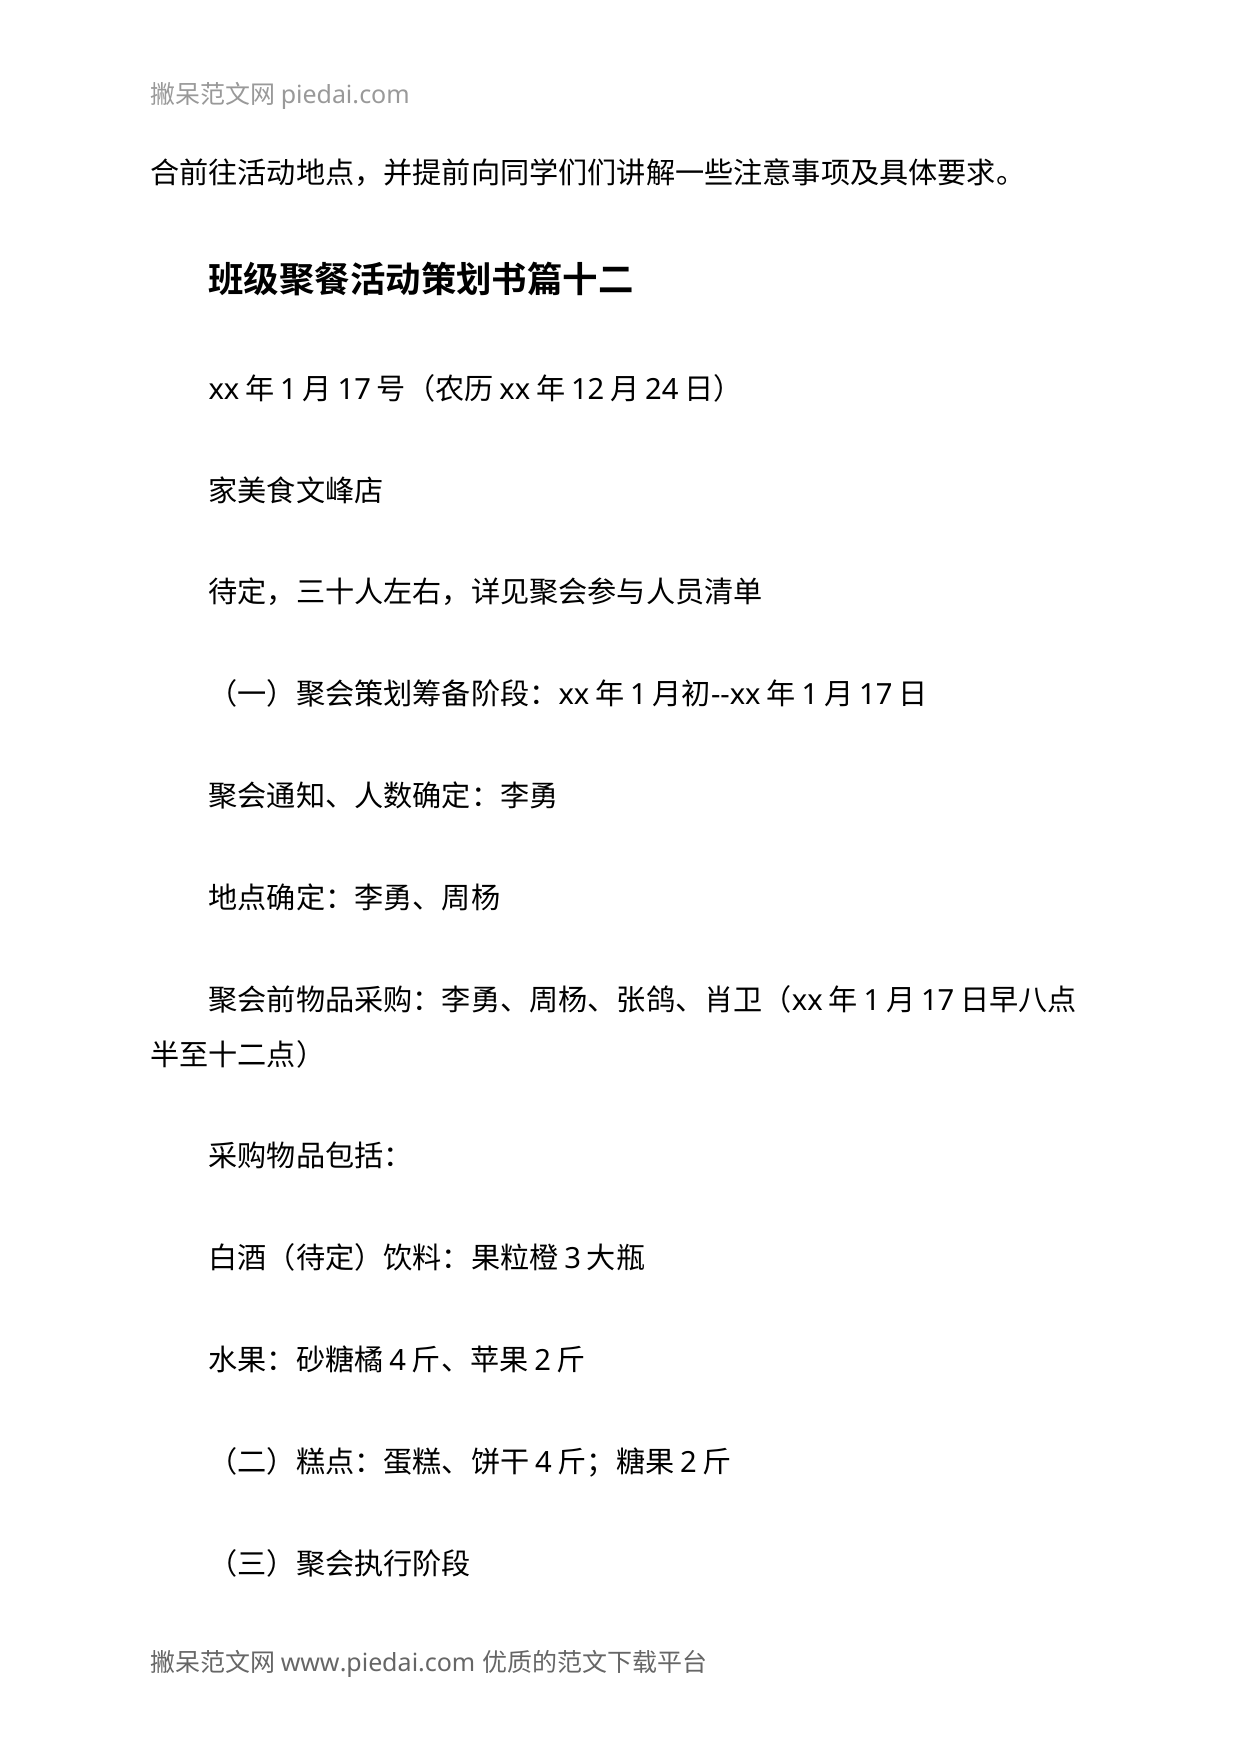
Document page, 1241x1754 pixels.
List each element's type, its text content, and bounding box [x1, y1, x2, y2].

text （三）聚会执行阶段 [150, 1541, 1090, 1583]
text 水果：砂糖橘4斤、苹果2斤 [150, 1337, 1090, 1379]
text 采购物品包括： [150, 1133, 1090, 1175]
text 聚会通知、人数确定：李勇 [150, 773, 1090, 815]
text xx年1月17号（农历xx年12月24日） [150, 365, 1090, 408]
text 聚会前物品采购：李勇、周杨、张鸽、肖卫（xx年1月17日早八点半至十二点） [150, 976, 1090, 1073]
text （一）聚会策划筹备阶段：xx年1月初--xx年1月17日 [150, 671, 1090, 713]
text 班级聚餐活动策划书篇十二 [150, 252, 1090, 303]
text 家美食文峰店 [150, 467, 1090, 509]
text 地点确定：李勇、周杨 [150, 874, 1090, 917]
text （二）糕点：蛋糕、饼干4斤；糖果2斤 [150, 1439, 1090, 1481]
text 白酒（待定）饮料：果粒橙3大瓶 [150, 1235, 1090, 1277]
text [150, 150, 1090, 192]
text 待定，三十人左右，详见聚会参与人员清单 [150, 569, 1090, 611]
